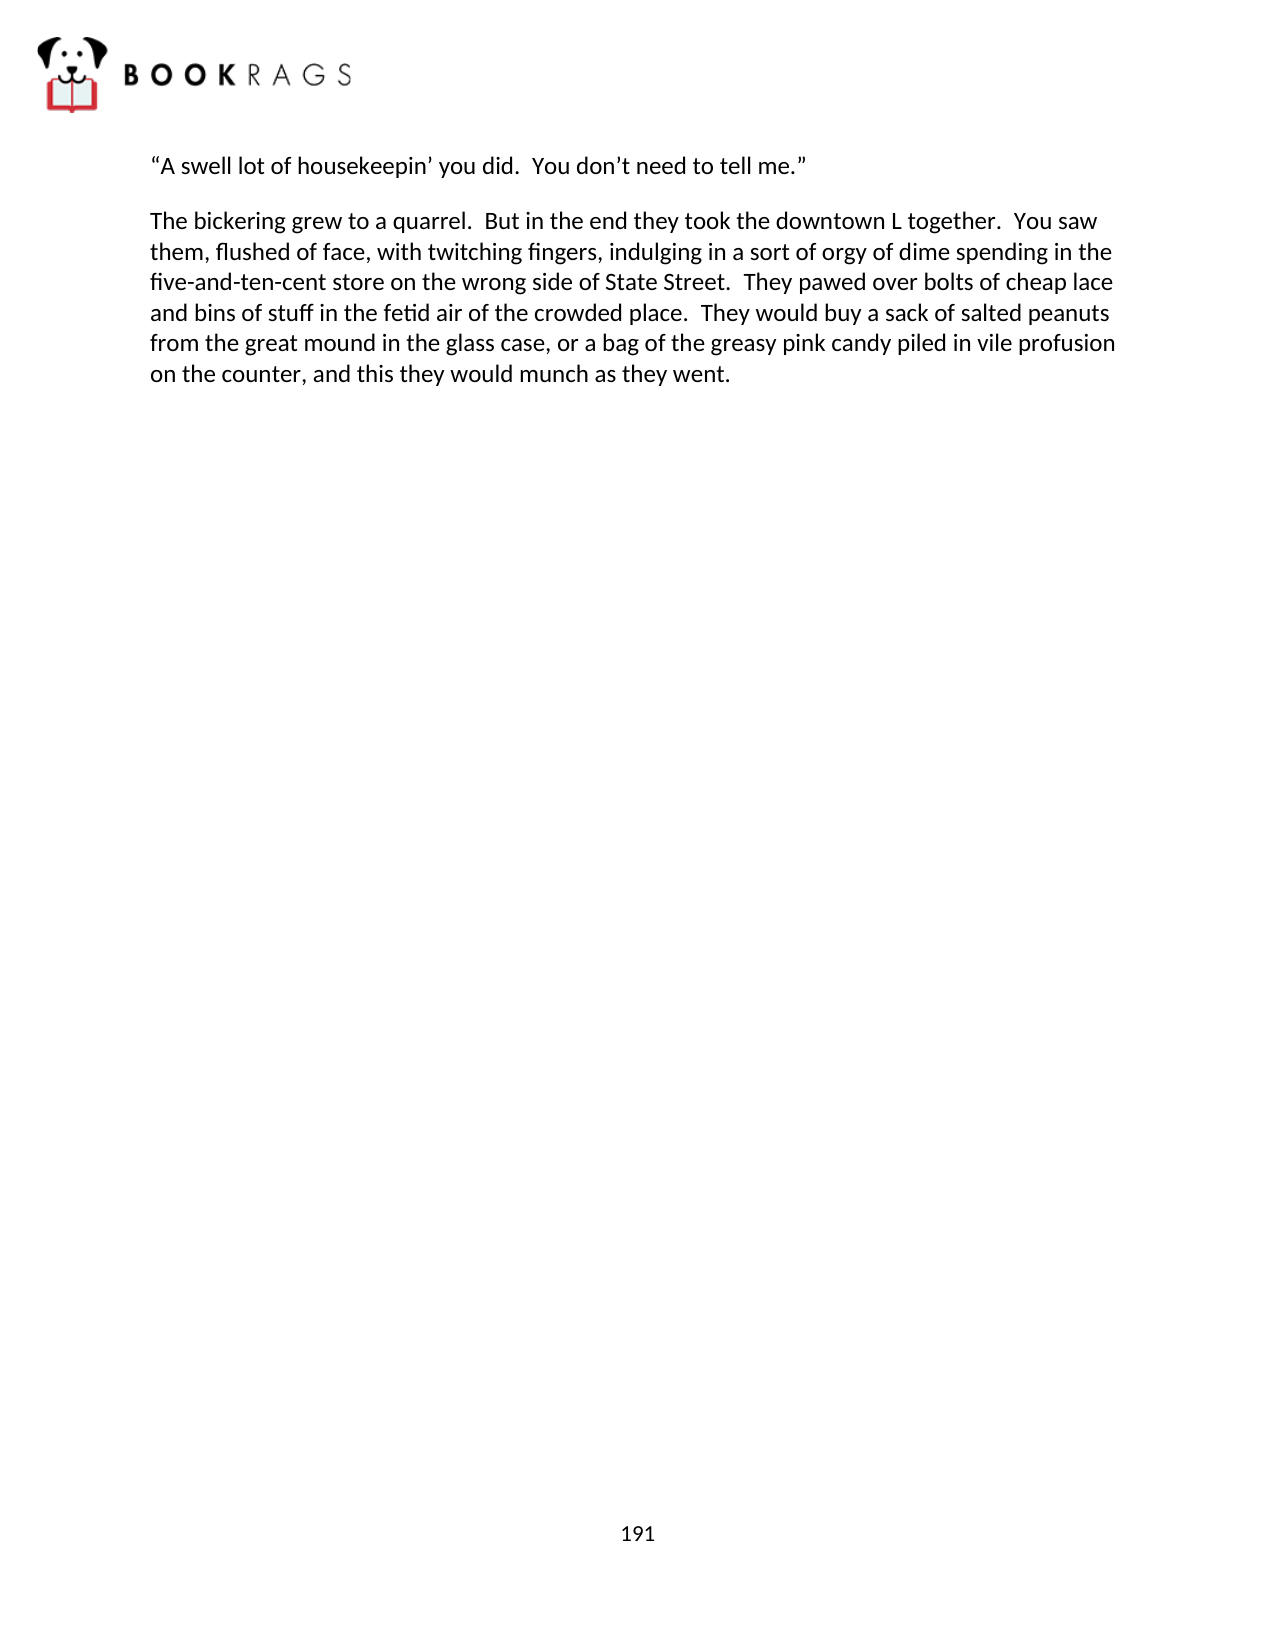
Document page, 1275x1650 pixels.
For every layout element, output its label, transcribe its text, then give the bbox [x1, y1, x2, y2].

text The bickering grew to a quarrel. But in the end they took the downtown L together. You saw them, flushed of face, with twitching fingers, indulging in a sort of orgy of dime spending in the five-and-ten-cent store on the wrong side of State Street. They pawed over bolts of cheap lace and bins of stuff in the fetid air of the crowded place. They would buy a sack of salted peanuts from the great mound in the glass case, or a bag of the greasy pink candy piled in vile profusion on the counter, and this they would munch as they went. [150, 206, 1125, 389]
text “A swell lot of housekeepin’ you did. You don’t need to tell me.” [150, 150, 1125, 181]
picture [37, 37, 351, 113]
